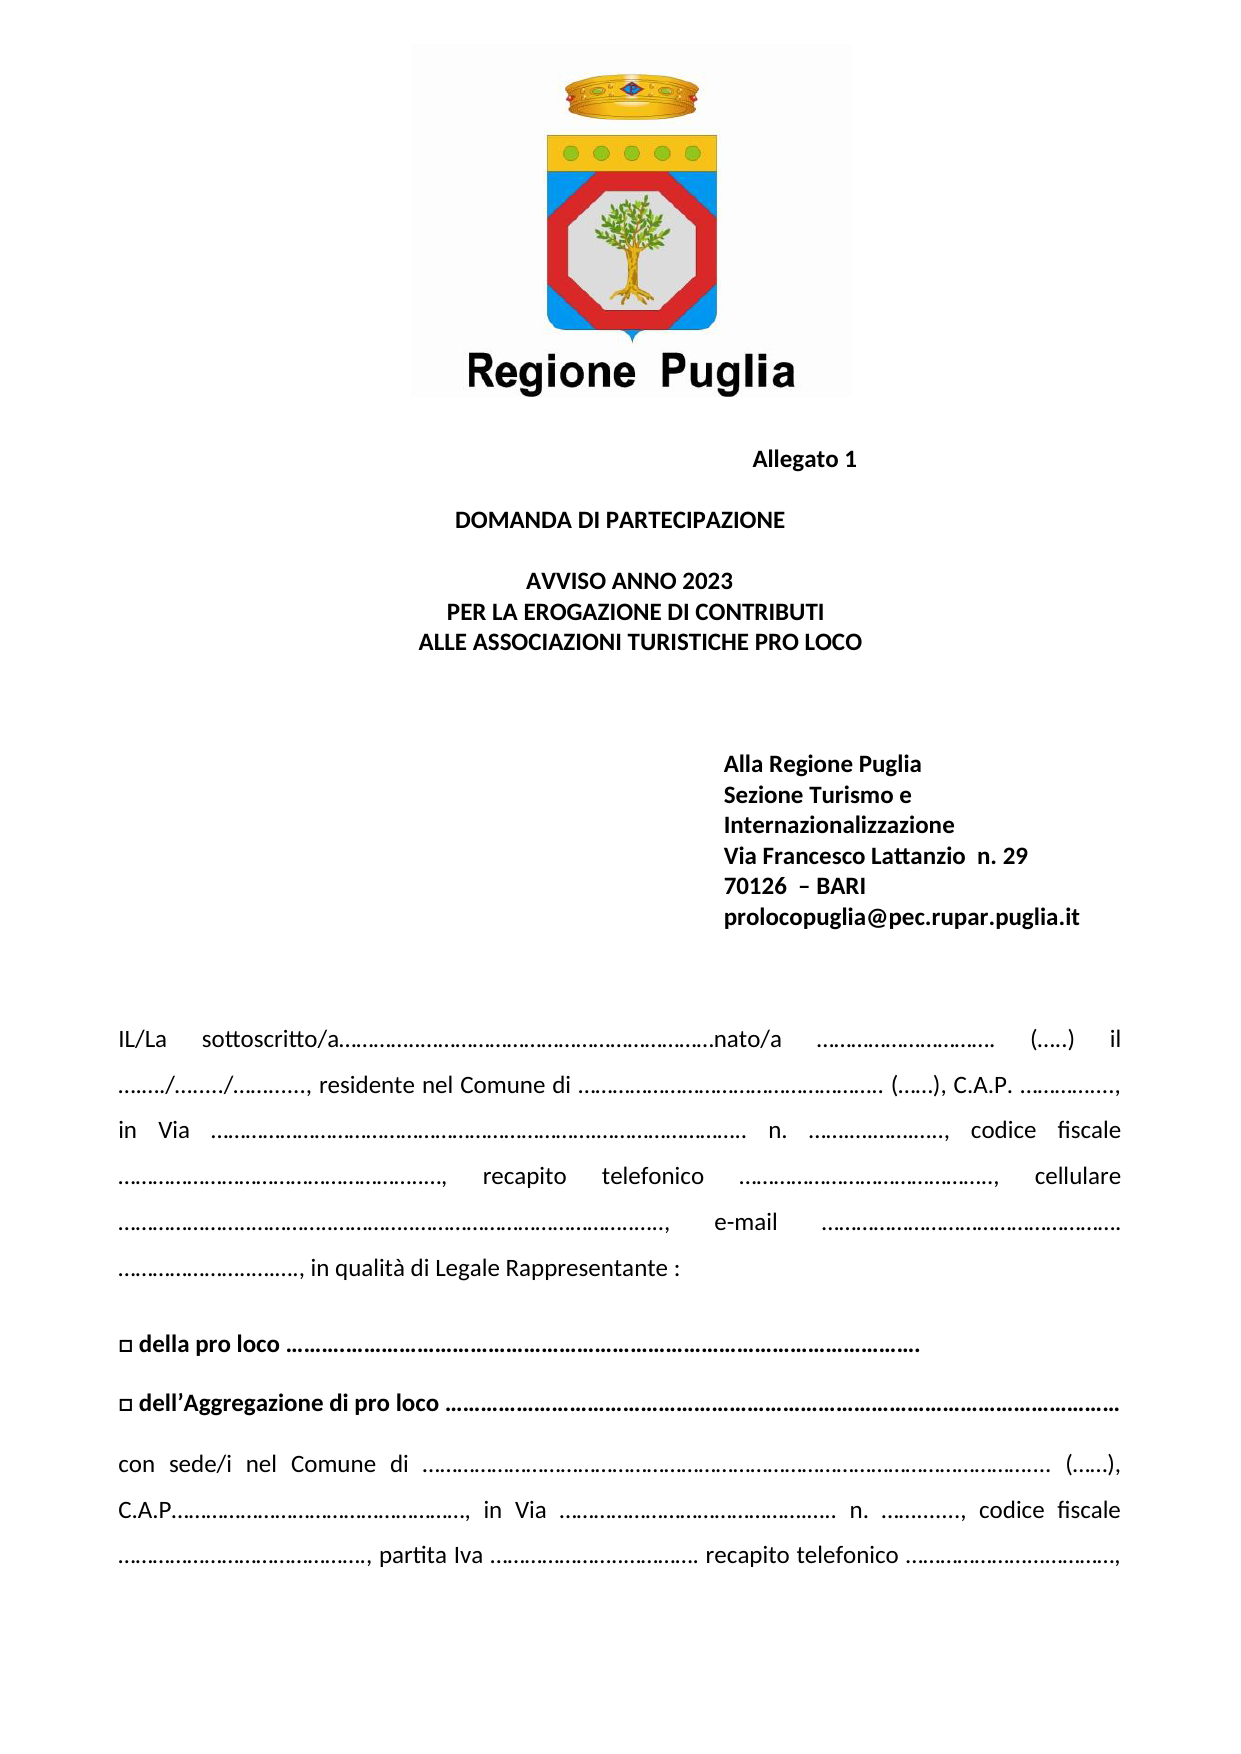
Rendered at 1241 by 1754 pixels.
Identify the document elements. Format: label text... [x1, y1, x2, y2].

text □ dell’Aggregazione di pro loco …………………………………………………………………………………………………… [118, 1387, 1122, 1418]
text IL/La sottoscritto/a…………..……………………………………………nato/a …………………………. (…..) il ….…./…...../……......, residente nel Comune di …………………………………………….. (……), C.A.P. …………...., in Via ………………………………………………………….…………………….. n. …….….…….….., codice fiscale ……………………………………………..…, recapito telefonico …………………………………….., cellulare …………………..…………..…………..………………………………..….., e-mail …………………………………………….…………………..….…., in qualità di Legale Rappresentante : [118, 1023, 1122, 1282]
text Alla Regione Puglia [723, 748, 1122, 779]
text DOMANDA DI PARTECIPAZIONE [118, 504, 1122, 535]
text AVVISO ANNO 2023 [339, 565, 1122, 596]
text 70126 – BARI [723, 870, 1122, 901]
text ALLE ASSOCIAZIONI TURISTICHE PRO LOCO [339, 626, 1122, 657]
text Via Francesco Lattanzio n. 29 [723, 840, 1122, 870]
text PER LA EROGAZIONE DI CONTRIBUTI [339, 596, 1122, 626]
text Sezione Turismo e Internazionalizzazione [723, 779, 1122, 840]
text prolocopuglia@pec.rupar.puglia.it [723, 901, 1122, 931]
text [118, 1448, 1122, 1570]
text □ della pro loco ……….……………………………………………………………………………………. [118, 1328, 1122, 1358]
text Allegato 1 [118, 443, 1122, 474]
